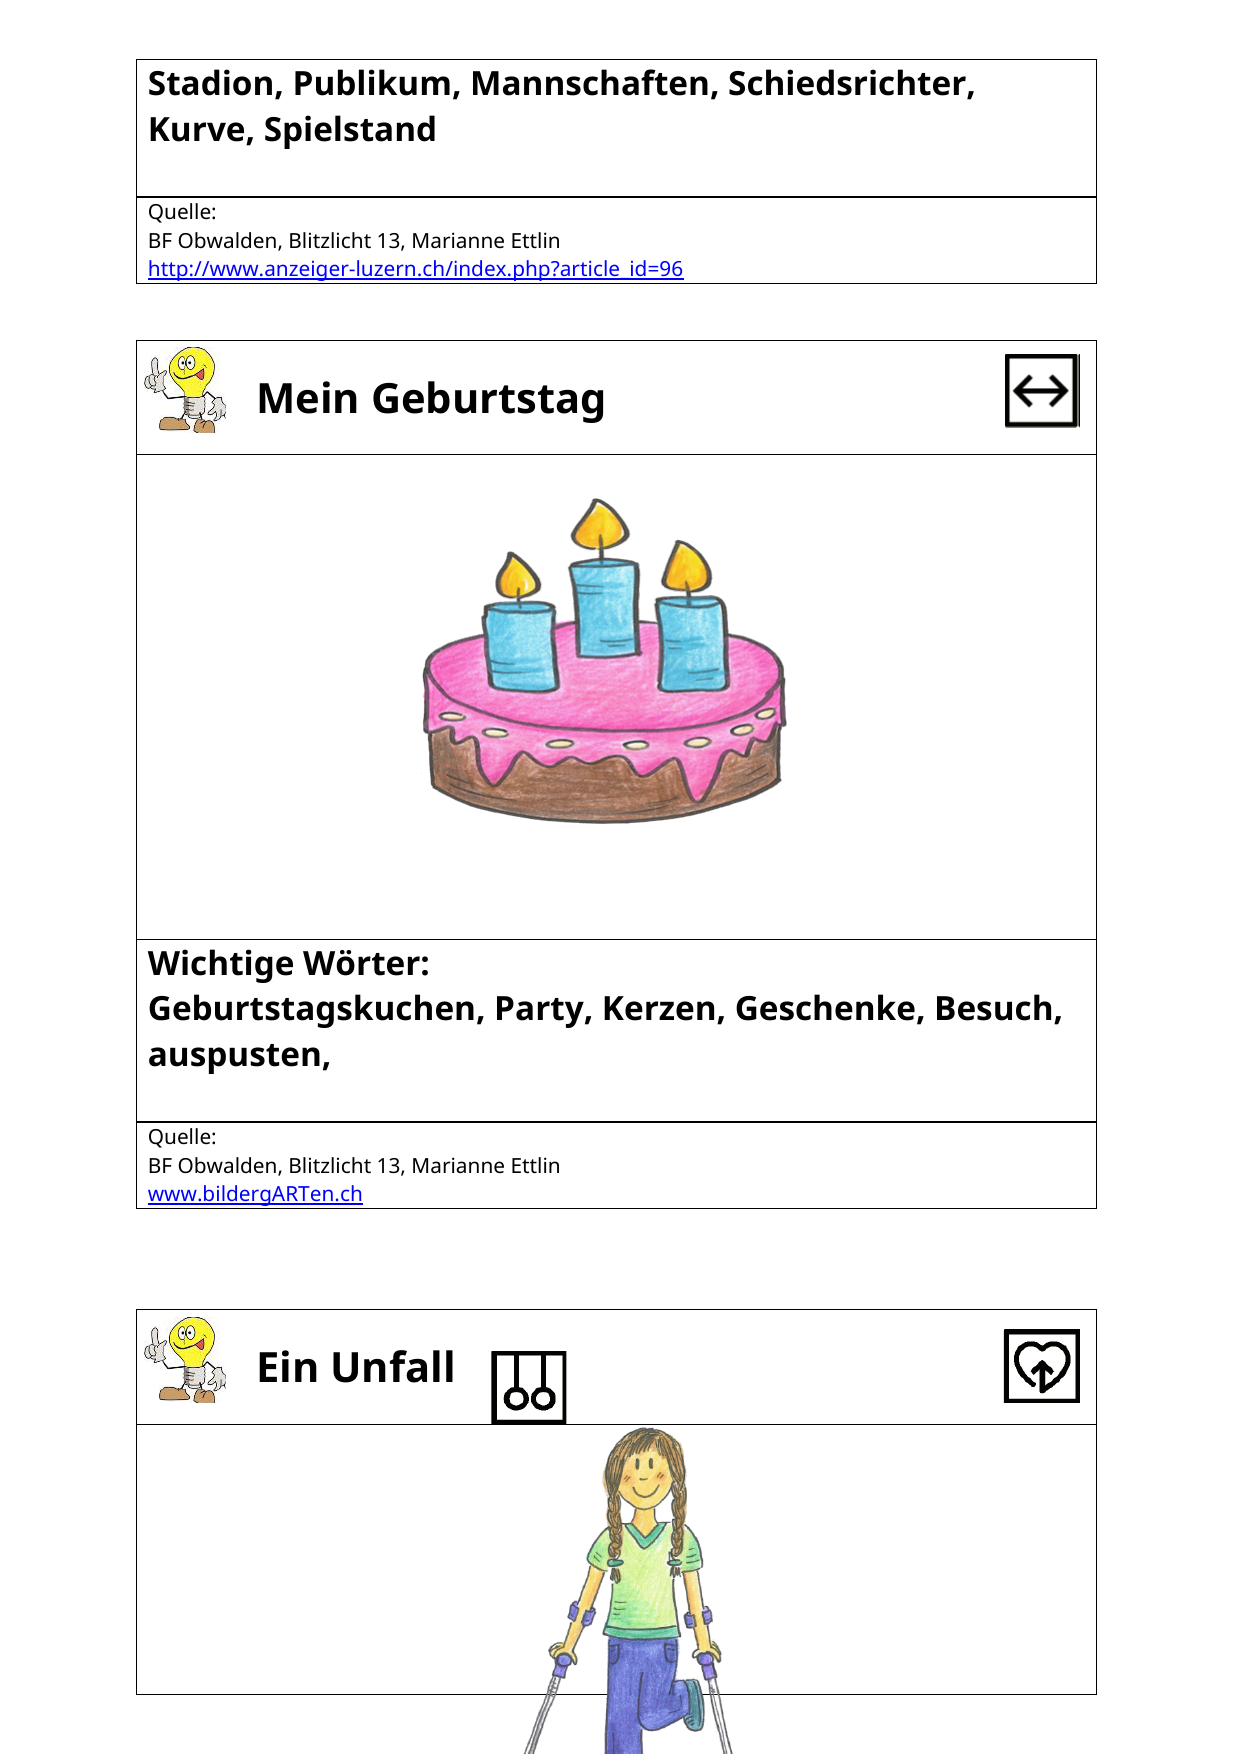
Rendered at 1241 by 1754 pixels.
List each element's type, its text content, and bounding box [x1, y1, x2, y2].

table_header Ein Unfall [137, 1310, 1096, 1423]
table_cell [752, 1425, 1096, 1694]
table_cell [137, 60, 1096, 196]
picture [1005, 354, 1080, 428]
table_cell Quelle: BF Obwalden, Blitzlicht 13, Marianne Ettlin www.bildergARTen.ch [137, 1123, 1096, 1208]
picture [506, 1423, 752, 1754]
table_cell [137, 455, 1096, 939]
picture [383, 491, 869, 855]
table_cell Quelle: BF Obwalden, Blitzlicht 13, Marianne Ettlin http://www.anzeiger-luzern.ch/index.php?article_id=96 [137, 198, 1096, 283]
table_header Mein Geburtstag [137, 341, 1096, 454]
table_cell Wichtige Wörter: Geburtstagskuchen, Party, Kerzen, Geschenke, Besuch, auspusten, [137, 940, 1096, 1121]
table_cell [137, 1425, 506, 1694]
